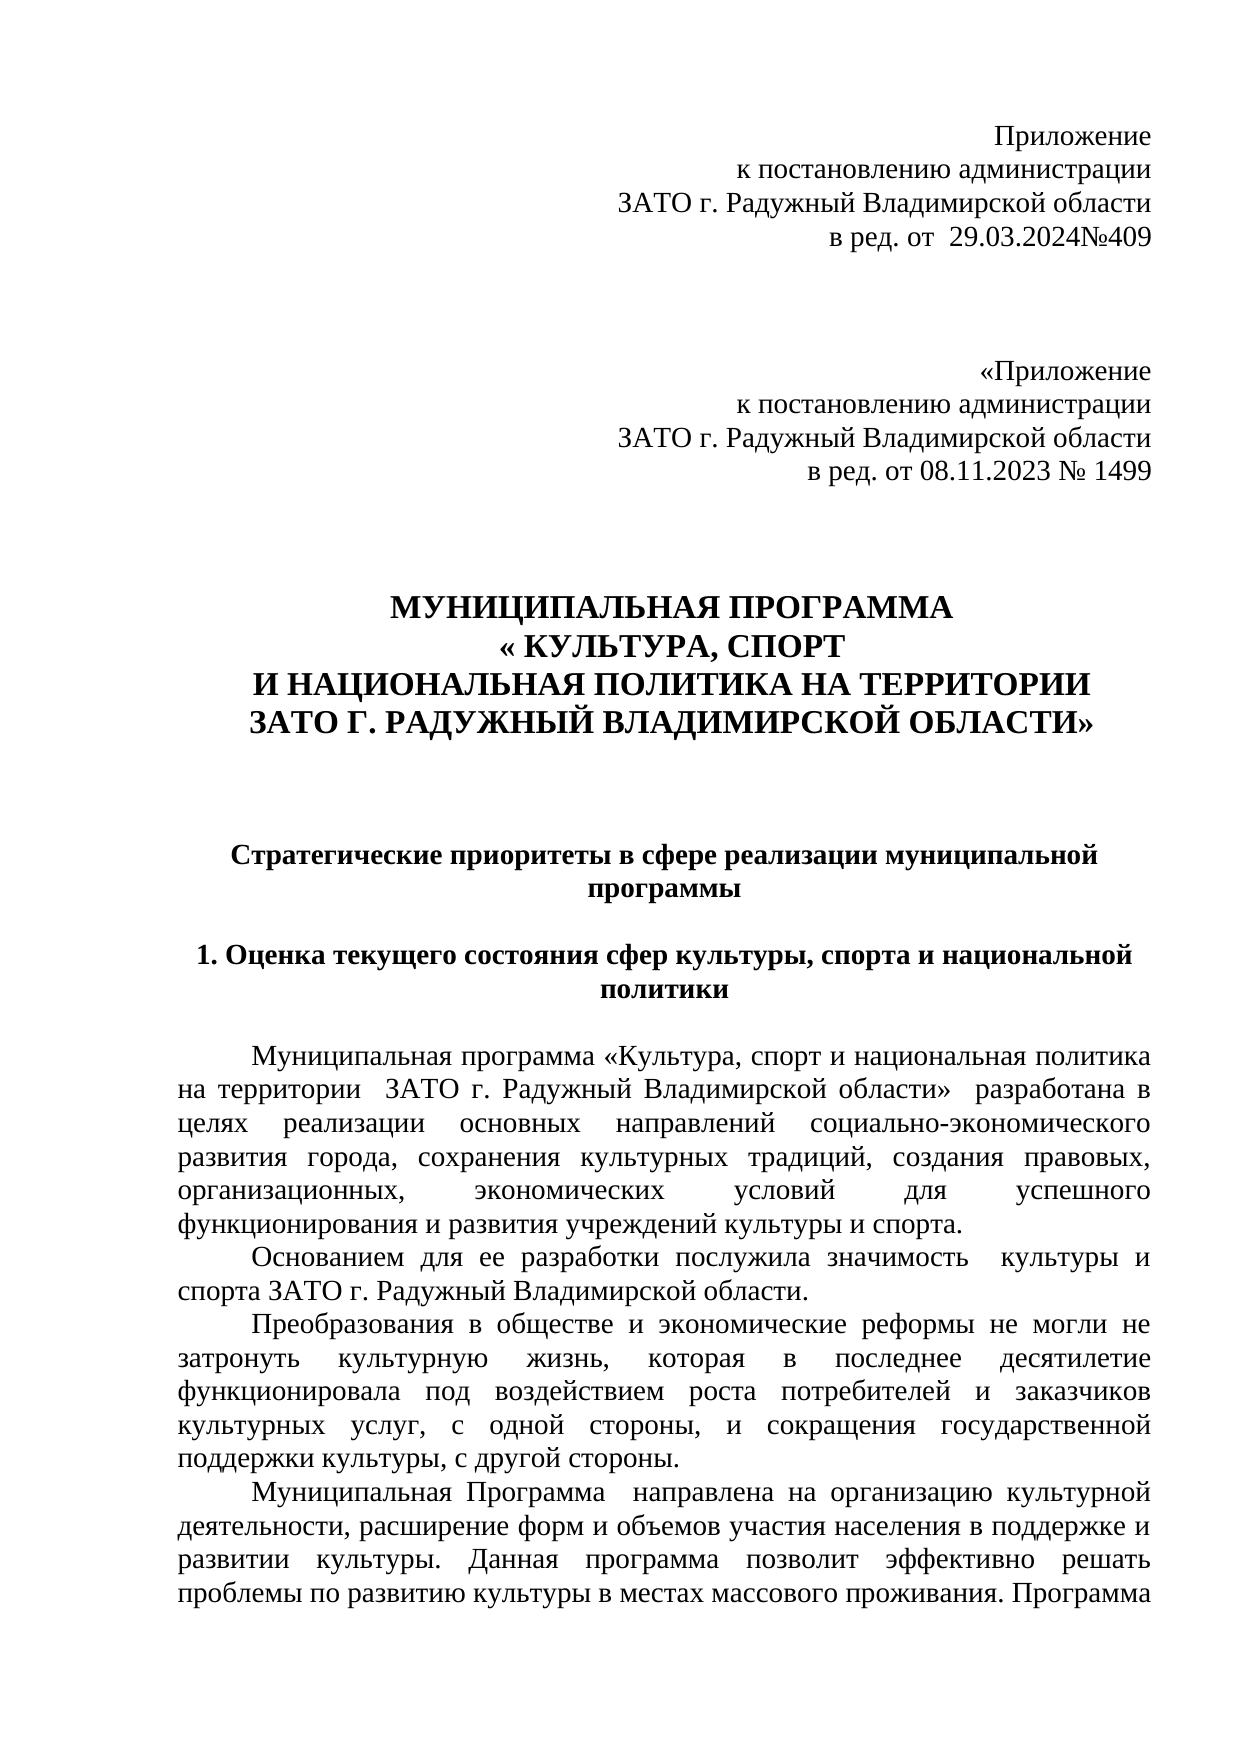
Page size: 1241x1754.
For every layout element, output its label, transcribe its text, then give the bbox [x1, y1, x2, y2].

title Стратегические приоритеты в сфере реализации муниципальной программы [177, 837, 1152, 904]
title ЗАТО Г. РАДУЖНЫЙ ВЛАДИМИРСКОЙ ОБЛАСТИ» [177, 703, 1166, 741]
title « КУЛЬТУРА, СПОРТ [177, 626, 1166, 664]
text Основанием для ее разработки послужила значимость культуры и спорта ЗАТО г. Радужный Владимирской области. [177, 1239, 1152, 1306]
text ЗАТО г. Радужный Владимирской области [177, 420, 1152, 453]
text Приложение [177, 118, 1152, 152]
text ЗАТО г. Радужный Владимирской области [177, 185, 1152, 219]
text в ред. от 29.03.2024№409 [177, 219, 1152, 252]
text к постановлению администрации [177, 152, 1152, 185]
title МУНИЦИПАЛЬНАЯ ПРОГРАММА [177, 588, 1166, 626]
text Муниципальная программа «Культура, спорт и национальная политика на территории ЗАТО г. Радужный Владимирской области» разработана в целях реализации основных направлений социально-экономического развития города, сохранения культурных традиций, создания правовых, организационных, экономических условий для успешного функционирования и развития учреждений культуры и спорта. [177, 1038, 1152, 1239]
text в ред. от 08.11.2023 № 1499 [177, 453, 1152, 487]
title 1. Оценка текущего состояния сфер культуры, спорта и национальной политики [177, 937, 1152, 1004]
title И НАЦИОНАЛЬНАЯ ПОЛИТИКА НА ТЕРРИТОРИИ [177, 664, 1166, 703]
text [177, 1474, 1152, 1608]
text Преобразования в обществе и экономические реформы не могли не затронуть культурную жизнь, которая в последнее десятилетие функционировала под воздействием роста потребителей и заказчиков культурных услуг, с одной стороны, и сокращения государственной поддержки культуры, с другой стороны. [177, 1306, 1152, 1474]
text «Приложение [177, 353, 1152, 386]
text к постановлению администрации [177, 386, 1152, 420]
